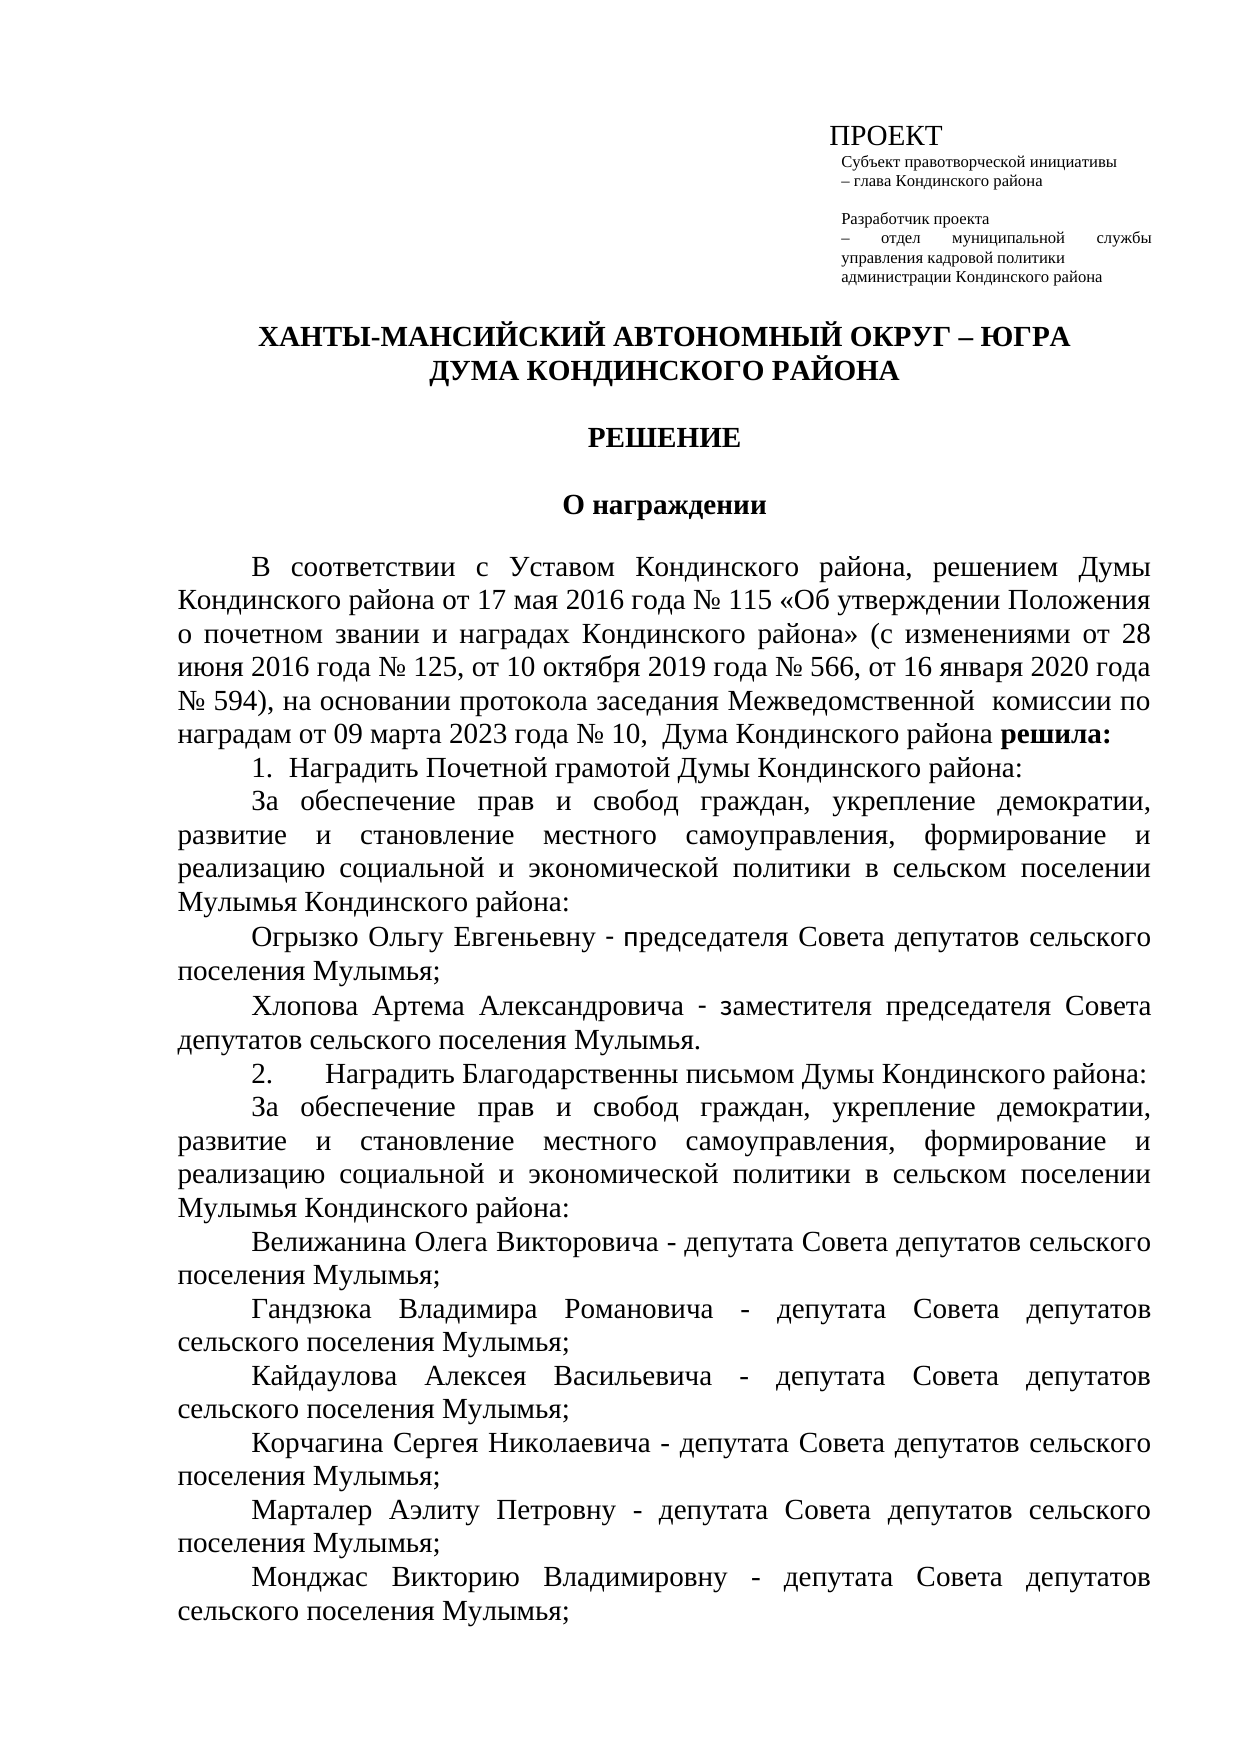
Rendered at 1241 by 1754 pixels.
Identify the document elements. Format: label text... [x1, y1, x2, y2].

text – глава Кондинского района [767, 171, 1152, 190]
text ДУМА КОНДИНСКОГО РАЙОНА [177, 353, 1152, 386]
text ХАНТЫ-МАНСИЙСКИЙ АВТОНОМНЫЙ ОКРУГ – ЮГРА [177, 319, 1152, 353]
text 2. Наградить Благодарственны письмом Думы Кондинского района: [177, 1056, 1152, 1089]
text Разработчик проекта [767, 209, 1152, 228]
text Велижанина Олега Викторовича - депутата Совета депутатов сельского поселения Мулымья; [177, 1224, 1152, 1291]
text Гандзюка Владимира Романовича - депутата Совета депутатов сельского поселения Мулымья; [177, 1291, 1152, 1358]
text Монджас Викторию Владимировну - депутата Совета депутатов сельского поселения Мулымья; [177, 1559, 1152, 1626]
list Наградить Почетной грамотой Думы Кондинского района: [251, 750, 1152, 783]
text – отдел муниципальной службы управления кадровой политики [841, 228, 1152, 267]
text Хлопова Артема Александровича - заместителя председателя Совета депутатов сельского поселения Мулымья. [177, 987, 1152, 1056]
text ПРОЕКТ [546, 118, 1152, 152]
text В соответствии с Уставом Кондинского района, решением Думы Кондинского района от 17 мая 2016 года № 115 «Об утверждении Положения о почетном звании и наградах Кондинского района» (с изменениями от 28 июня 2016 года № 125, от 10 октября 2019 года № 566, от 16 января 2020 года № 594), на основании протокола заседания Межведомственной комиссии по наградам от 09 марта 2023 года № 10, Дума Кондинского района решила: [177, 549, 1152, 750]
text За обеспечение прав и свобод граждан, укрепление демократии, развитие и становление местного самоуправления, формирование и реализацию социальной и экономической политики в сельском поселении Мулымья Кондинского района: [177, 783, 1152, 918]
text Субъект правотворческой инициативы [767, 152, 1152, 171]
text РЕШЕНИЕ [177, 420, 1152, 453]
text Кайдаулова Алексея Васильевича - депутата Совета депутатов сельского поселения Мулымья; [177, 1358, 1152, 1425]
text Огрызко Ольгу Евгеньевну - председателя Совета депутатов сельского поселения Мулымья; [177, 918, 1152, 987]
text Корчагина Сергея Николаевича - депутата Совета депутатов сельского поселения Мулымья; [177, 1425, 1152, 1492]
text Марталер Аэлиту Петровну - депутата Совета депутатов сельского поселения Мулымья; [177, 1492, 1152, 1559]
text администрации Кондинского района [767, 267, 1152, 286]
text О награждении [177, 487, 1152, 521]
text За обеспечение прав и свобод граждан, укрепление демократии, развитие и становление местного самоуправления, формирование и реализацию социальной и экономической политики в сельском поселении Мулымья Кондинского района: [177, 1089, 1152, 1224]
